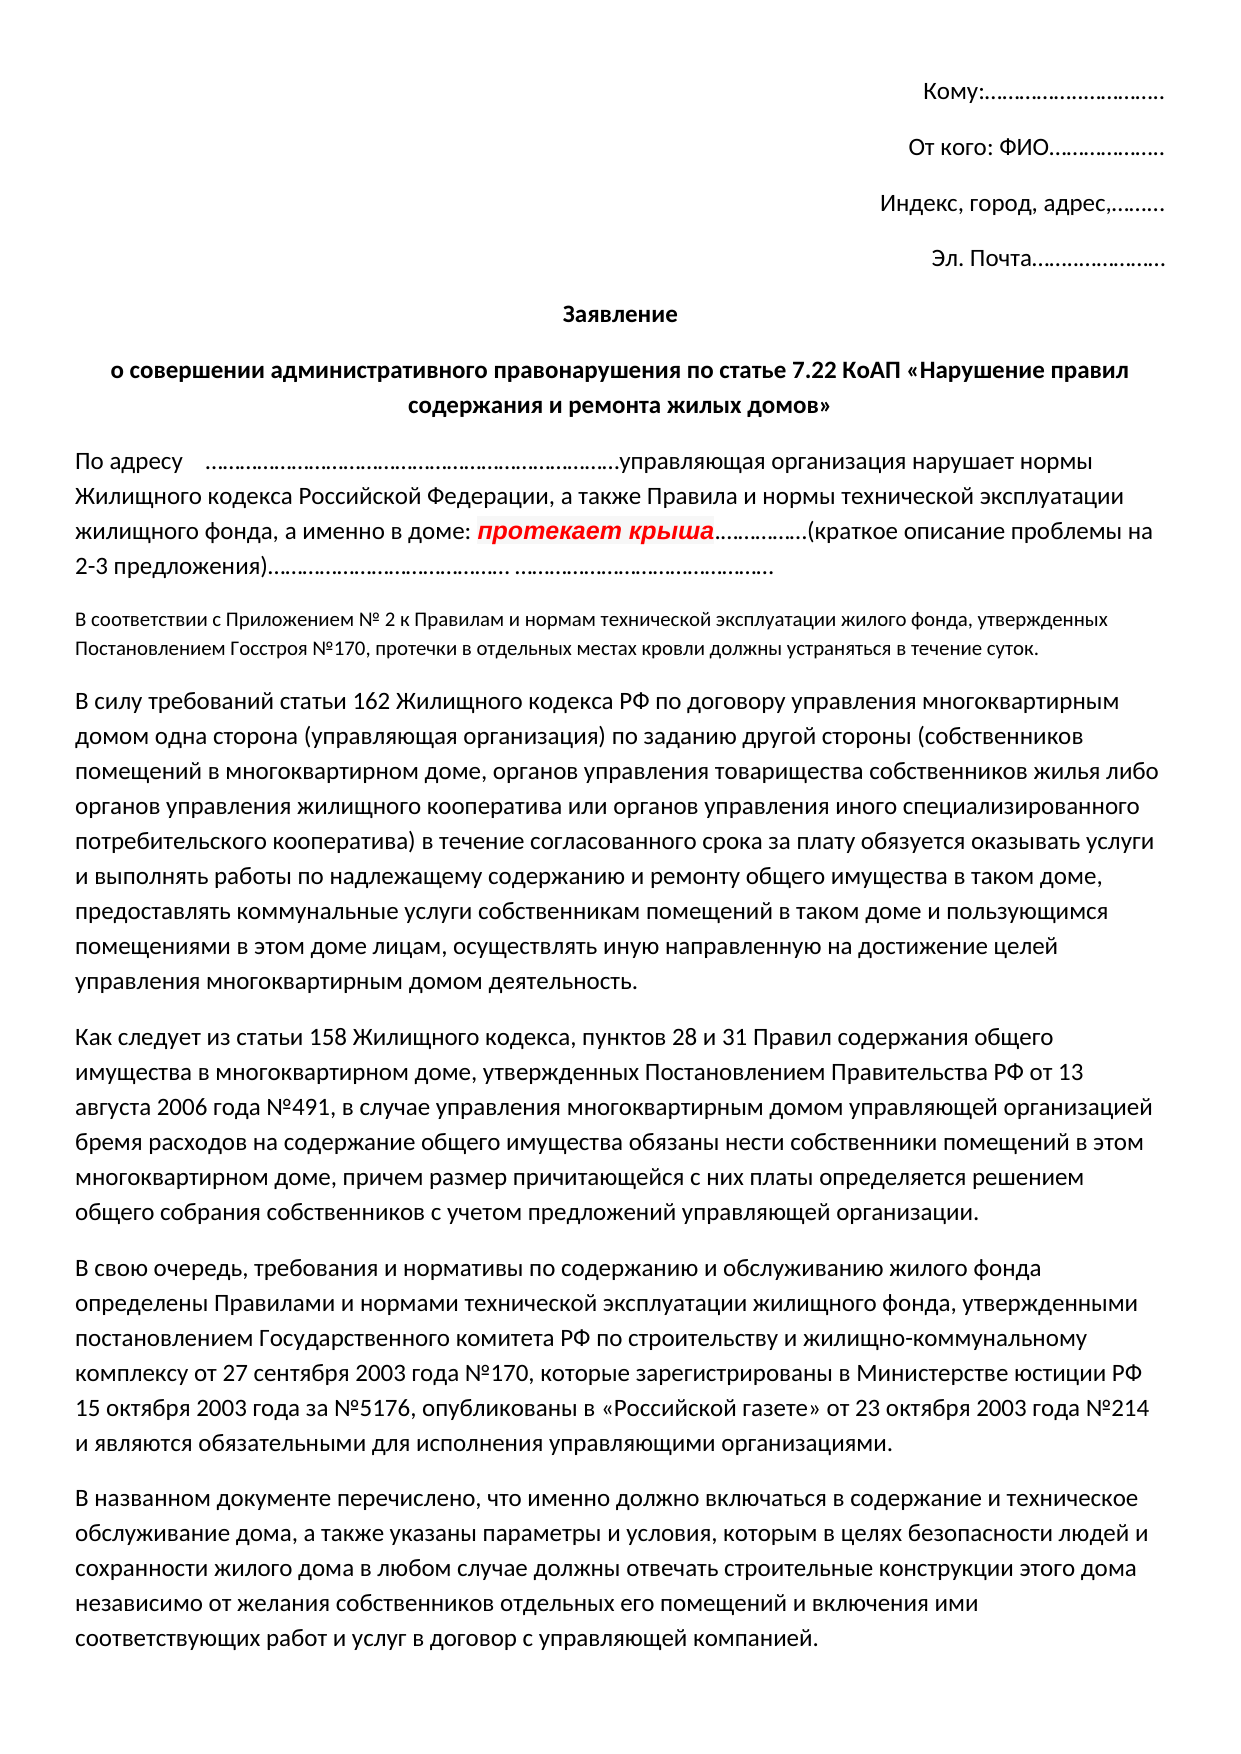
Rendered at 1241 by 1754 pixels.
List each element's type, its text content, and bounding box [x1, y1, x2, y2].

text По адресу ………………………………………………………………управляющая организация нарушает нормы Жилищного кодекса Российской Федерации, а также Правила и нормы технической эксплуатации жилищного фонда, а именно в доме: протекает крыша.……………(краткое описание проблемы на 2-3 предложения)…………………………………… ……………………………………… [75, 445, 1165, 581]
text Индекс, город, адрес,……... [75, 187, 1165, 217]
text Эл. Почта……..…………… [75, 242, 1165, 273]
text Заявление [75, 298, 1165, 329]
text В свою очередь, требования и нормативы по содержанию и обслуживанию жилого фонда определены Правилами и нормами технической эксплуатации жилищного фонда, утвержденными постановлением Государственного комитета РФ по строительству и жилищно-коммунальному комплексу от 27 сентября 2003 года №170, которые зарегистрированы в Министерстве юстиции РФ 15 октября 2003 года за №5176, опубликованы в «Российской газете» от 23 октября 2003 года №214 и являются обязательными для исполнения управляющими организациями. [75, 1252, 1165, 1457]
text В силу требований статьи 162 Жилищного кодекса РФ по договору управления многоквартирным домом одна сторона (управляющая организация) по заданию другой стороны (собственников помещений в многоквартирном доме, органов управления товарищества собственников жилья либо органов управления жилищного кооператива или органов управления иного специализированного потребительского кооператива) в течение согласованного срока за плату обязуется оказывать услуги и выполнять работы по надлежащему содержанию и ремонту общего имущества в таком доме, предоставлять коммунальные услуги собственникам помещений в таком доме и пользующимся помещениями в этом доме лицам, осуществлять иную направленную на достижение целей управления многоквартирным домом деятельность. [75, 685, 1165, 996]
text В названном документе перечислено, что именно должно включаться в содержание и техническое обслуживание дома, а также указаны параметры и условия, которым в целях безопасности людей и сохранности жилого дома в любом случае должны отвечать строительные конструкции этого дома независимо от желания собственников отдельных его помещений и включения ими соответствующих работ и услуг в договор с управляющей компанией. [75, 1482, 1165, 1653]
text о совершении административного правонарушения по статье 7.22 КоАП «Нарушение правил содержания и ремонта жилых домов» [75, 354, 1165, 420]
text Кому:……………..………….. [75, 75, 1165, 106]
text От кого: ФИО……………….. [75, 131, 1165, 161]
text Как следует из статьи 158 Жилищного кодекса, пунктов 28 и 31 Правил содержания общего имущества в многоквартирном доме, утвержденных Постановлением Правительства РФ от 13 августа 2006 года №491, в случае управления многоквартирным домом управляющей организацией бремя расходов на содержание общего имущества обязаны нести собственники помещений в этом многоквартирном доме, причем размер причитающейся с них платы определяется решением общего собрания собственников с учетом предложений управляющей организации. [75, 1021, 1165, 1226]
text В соответствии с Приложением № 2 к Правилам и нормам технической эксплуатации жилого фонда, утвержденных Постановлением Госстроя №170, протечки в отдельных местах кровли должны устраняться в течение суток. [75, 606, 1165, 660]
